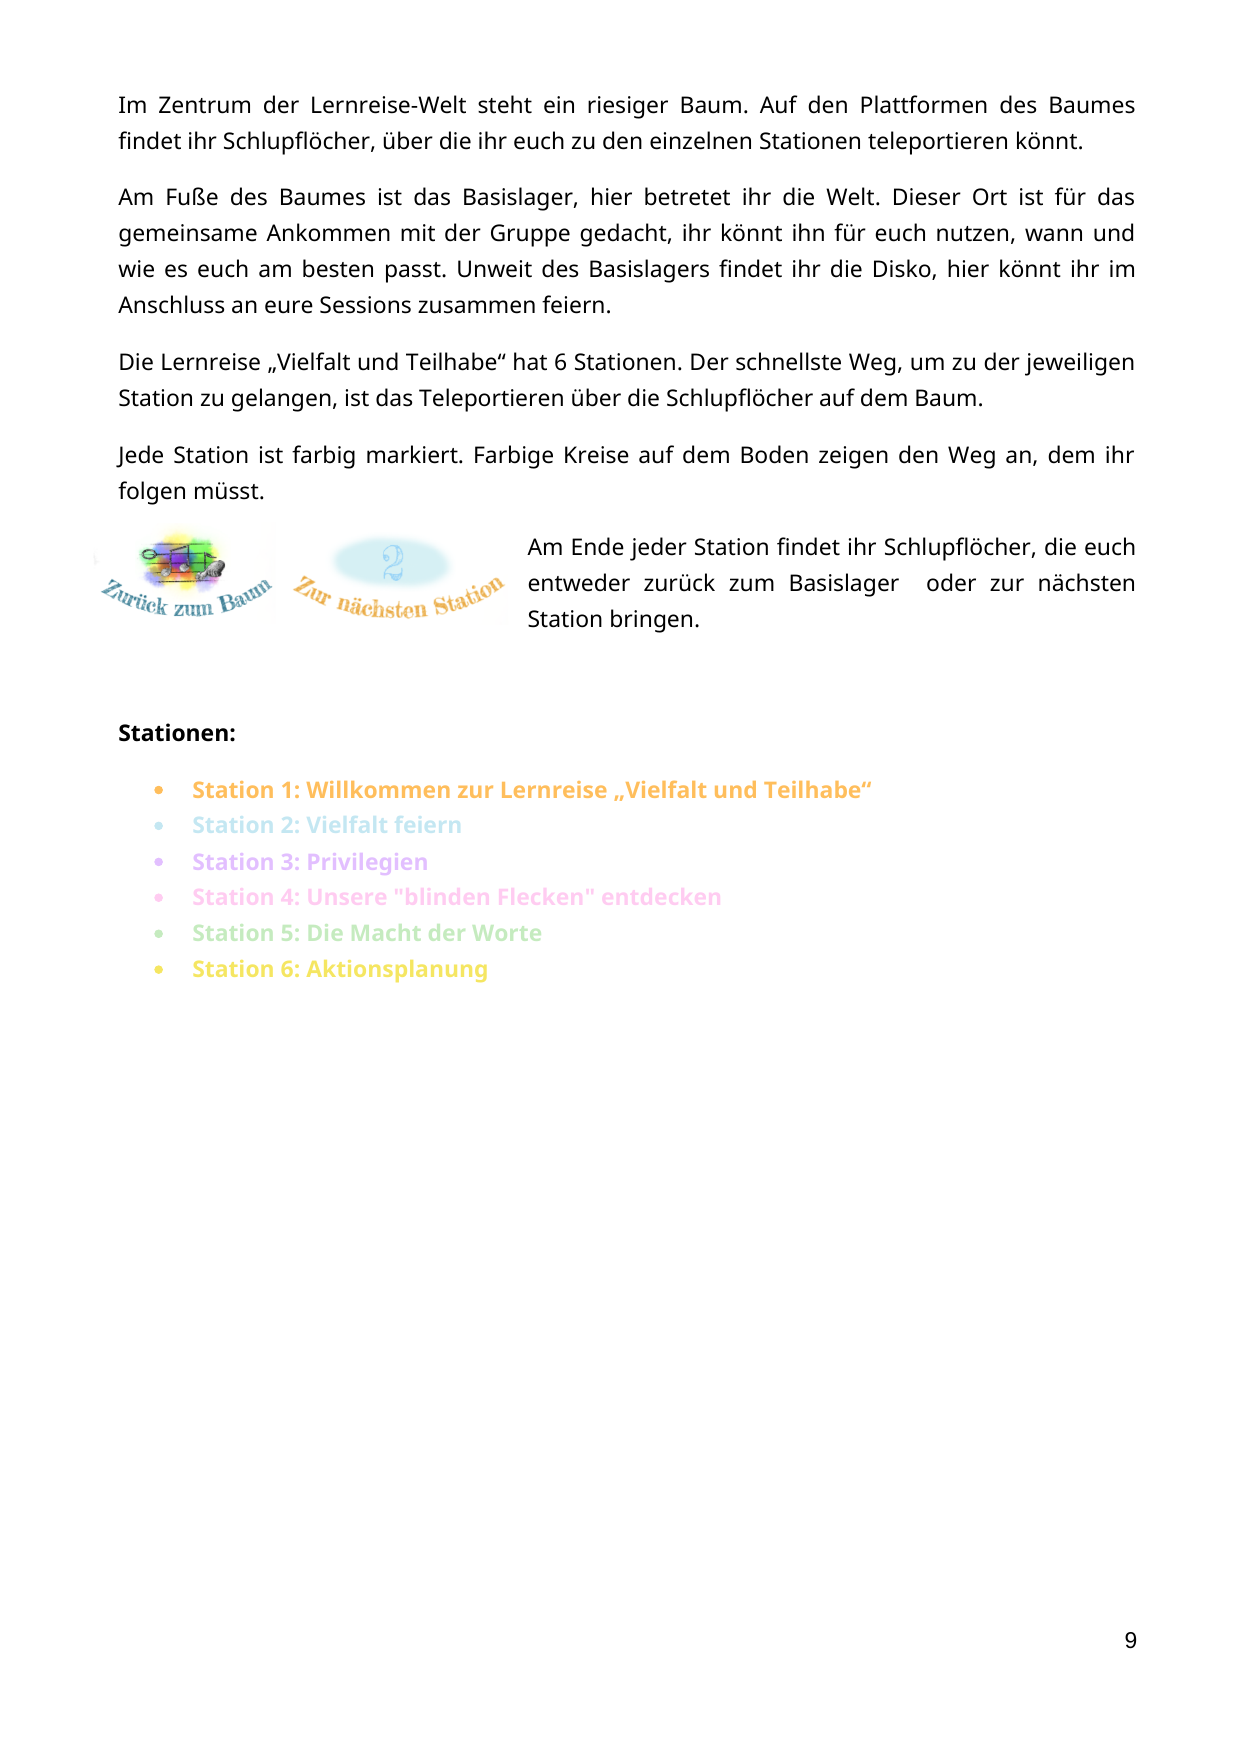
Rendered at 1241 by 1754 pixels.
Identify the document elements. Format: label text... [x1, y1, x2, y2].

text Stationen: [118, 717, 1137, 748]
list Station 6: Aktionsplanung [154, 953, 1137, 984]
text Am Fuße des Baumes ist das Basislager, hier betretet ihr die Welt. Dieser Ort ist für das gemeinsame Ankommen mit der Gruppe gedacht, ihr könnt ihn für euch nutzen, wann und wie es euch am besten passt. Unweit des Basislagers findet ihr die Disko, hier könnt ihr im Anschluss an eure Sessions zusammen feiern. [118, 181, 1137, 320]
text Die Lernreise „Vielfalt und Teilhabe“ hat 6 Stationen. Der schnellste Weg, um zu der jeweiligen Station zu gelangen, ist das Teleportieren über die Schlupflöcher auf dem Baum. [118, 346, 1137, 413]
text Im Zentrum der Lernreise-Welt steht ein riesiger Baum. Auf den Plattformen des Baumes findet ihr Schlupflöcher, über die ihr euch zu den einzelnen Stationen teleportieren könnt. [118, 89, 1137, 156]
list Station 3: Privilegien [154, 845, 1137, 877]
picture [93, 522, 276, 624]
list Station 4: Unsere "blinden Flecken" entdecken [154, 881, 1137, 913]
picture [289, 525, 509, 625]
text Jede Station ist farbig markiert. Farbige Kreise auf dem Boden zeigen den Weg an, dem ihr folgen müsst. [118, 439, 1137, 506]
list Station 1: Willkommen zur Lernreise „Vielfalt und Teilhabe“ [154, 773, 1137, 805]
list Station 5: Die Macht der Worte [154, 917, 1137, 948]
list Station 2: Vielfalt feiern [154, 809, 1137, 841]
text Am Ende jeder Station findet ihr Schlupflöcher, die euch entweder zurück zum Basislager oder zur nächsten Station bringen. [118, 531, 1137, 634]
